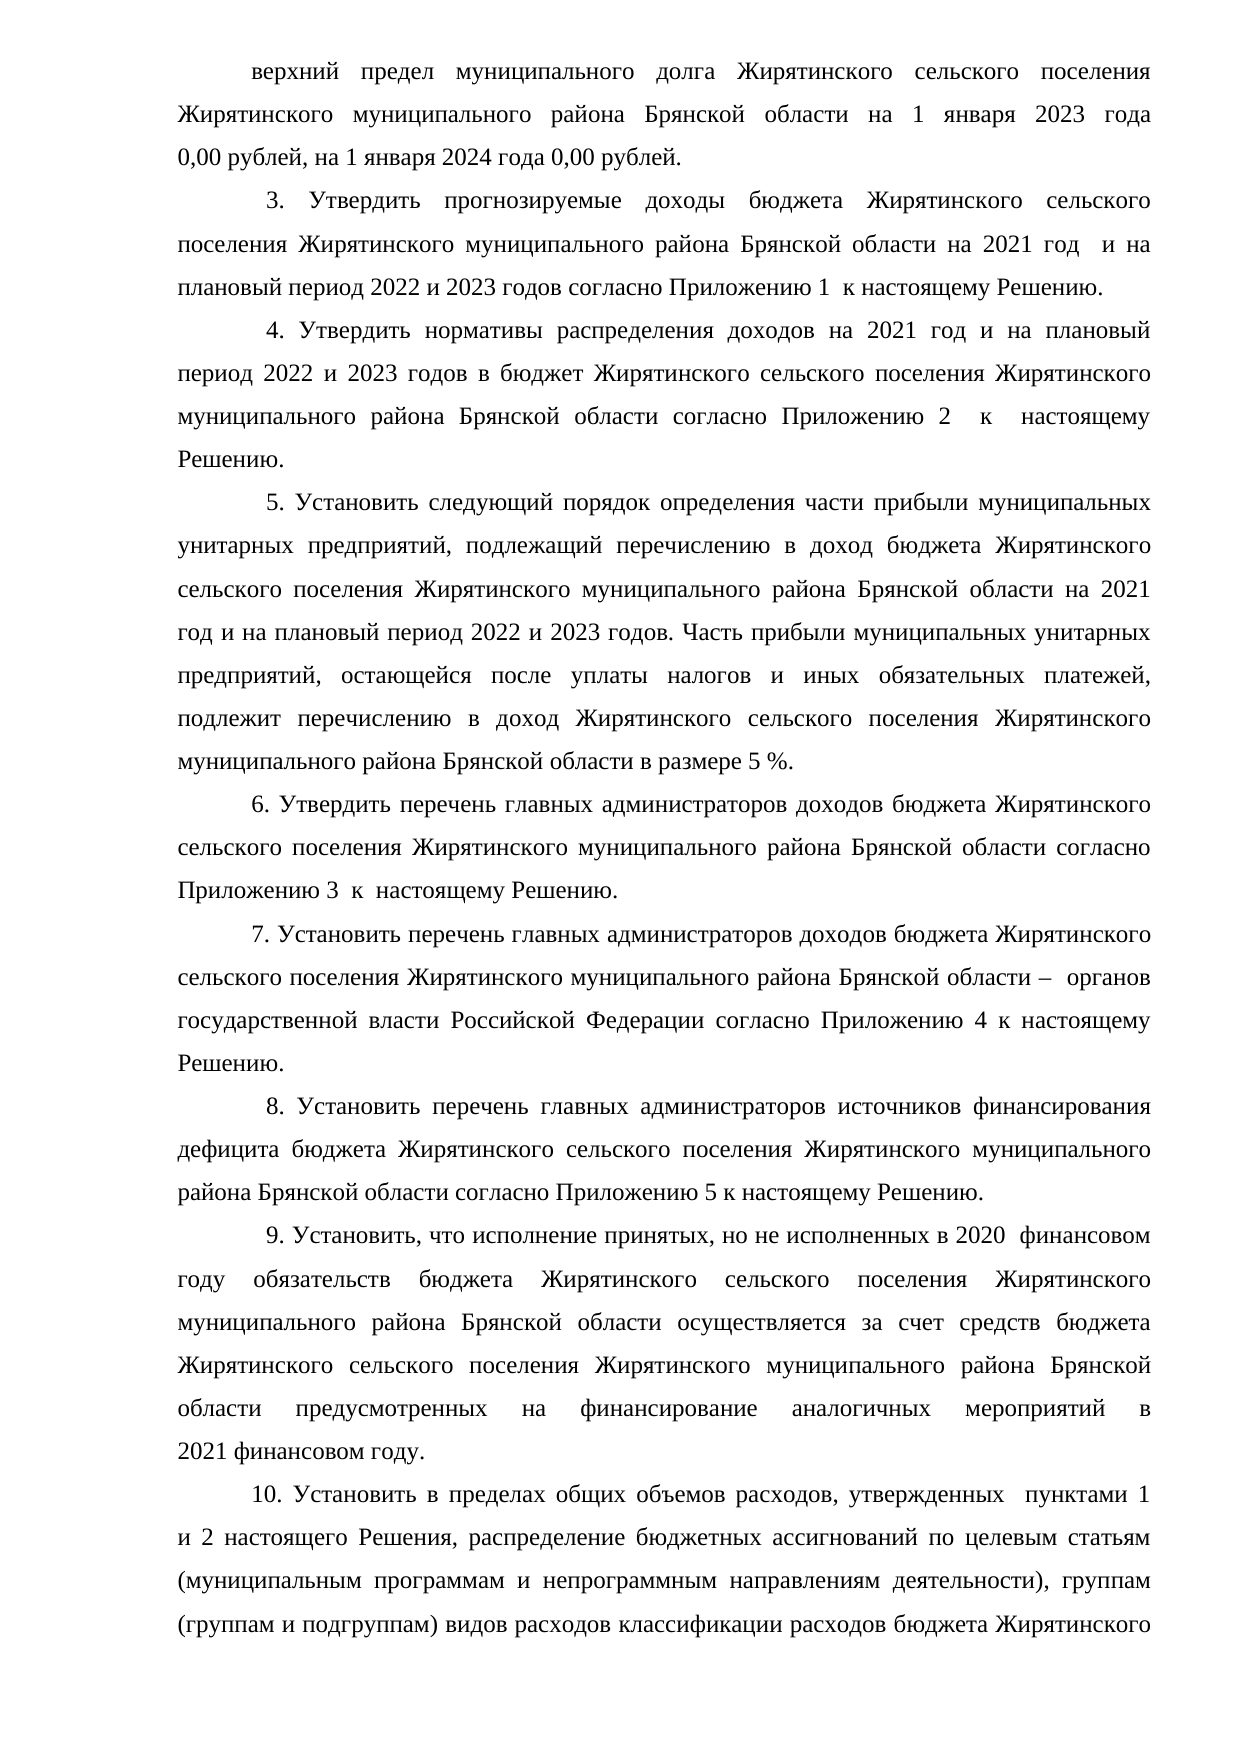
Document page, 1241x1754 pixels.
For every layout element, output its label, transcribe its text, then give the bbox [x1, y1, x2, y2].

text 7. Установить перечень главных администраторов доходов бюджета Жирятинского сельского поселения Жирятинского муниципального района Брянской области – органов государственной власти Российской Федерации согласно Приложению 4 к настоящему Решению. [177, 919, 1152, 1077]
text 9. Установить, что исполнение принятых, но не исполненных в 2020 финансовом году обязательств бюджета Жирятинского сельского поселения Жирятинского муниципального района Брянской области осуществляется за счет средств бюджета Жирятинского сельского поселения Жирятинского муниципального района Брянской области предусмотренных на финансирование аналогичных мероприятий в 2021 финансовом году. [177, 1221, 1152, 1465]
text 6. Утвердить перечень главных администраторов доходов бюджета Жирятинского сельского поселения Жирятинского муниципального района Брянской области согласно Приложению 3 к настоящему Решению. [177, 789, 1152, 904]
text 8. Установить перечень главных администраторов источников финансирования дефицита бюджета Жирятинского сельского поселения Жирятинского муниципального района Брянской области согласно Приложению 5 к настоящему Решению. [177, 1091, 1152, 1206]
text верхний предел муниципального долга Жирятинского сельского поселения Жирятинского муниципального района Брянской области на 1 января 2023 года 0,00 рублей, на 1 января 2024 года 0,00 рублей. [177, 56, 1152, 171]
text 4. Утвердить нормативы распределения доходов на 2021 год и на плановый период 2022 и 2023 годов в бюджет Жирятинского сельского поселения Жирятинского муниципального района Брянской области согласно Приложению 2 к настоящему Решению. [177, 315, 1152, 473]
text 3. Утвердить прогнозируемые доходы бюджета Жирятинского сельского поселения Жирятинского муниципального района Брянской области на 2021 год и на плановый период 2022 и 2023 годов согласно Приложению 1 к настоящему Решению. [177, 186, 1152, 301]
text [177, 1479, 1152, 1637]
text 5. Установить следующий порядок определения части прибыли муниципальных унитарных предприятий, подлежащий перечислению в доход бюджета Жирятинского сельского поселения Жирятинского муниципального района Брянской области на 2021 год и на плановый период 2022 и 2023 годов. Часть прибыли муниципальных унитарных предприятий, остающейся после уплаты налогов и иных обязательных платежей, подлежит перечислению в доход Жирятинского сельского поселения Жирятинского муниципального района Брянской области в размере 5 %. [177, 487, 1152, 775]
